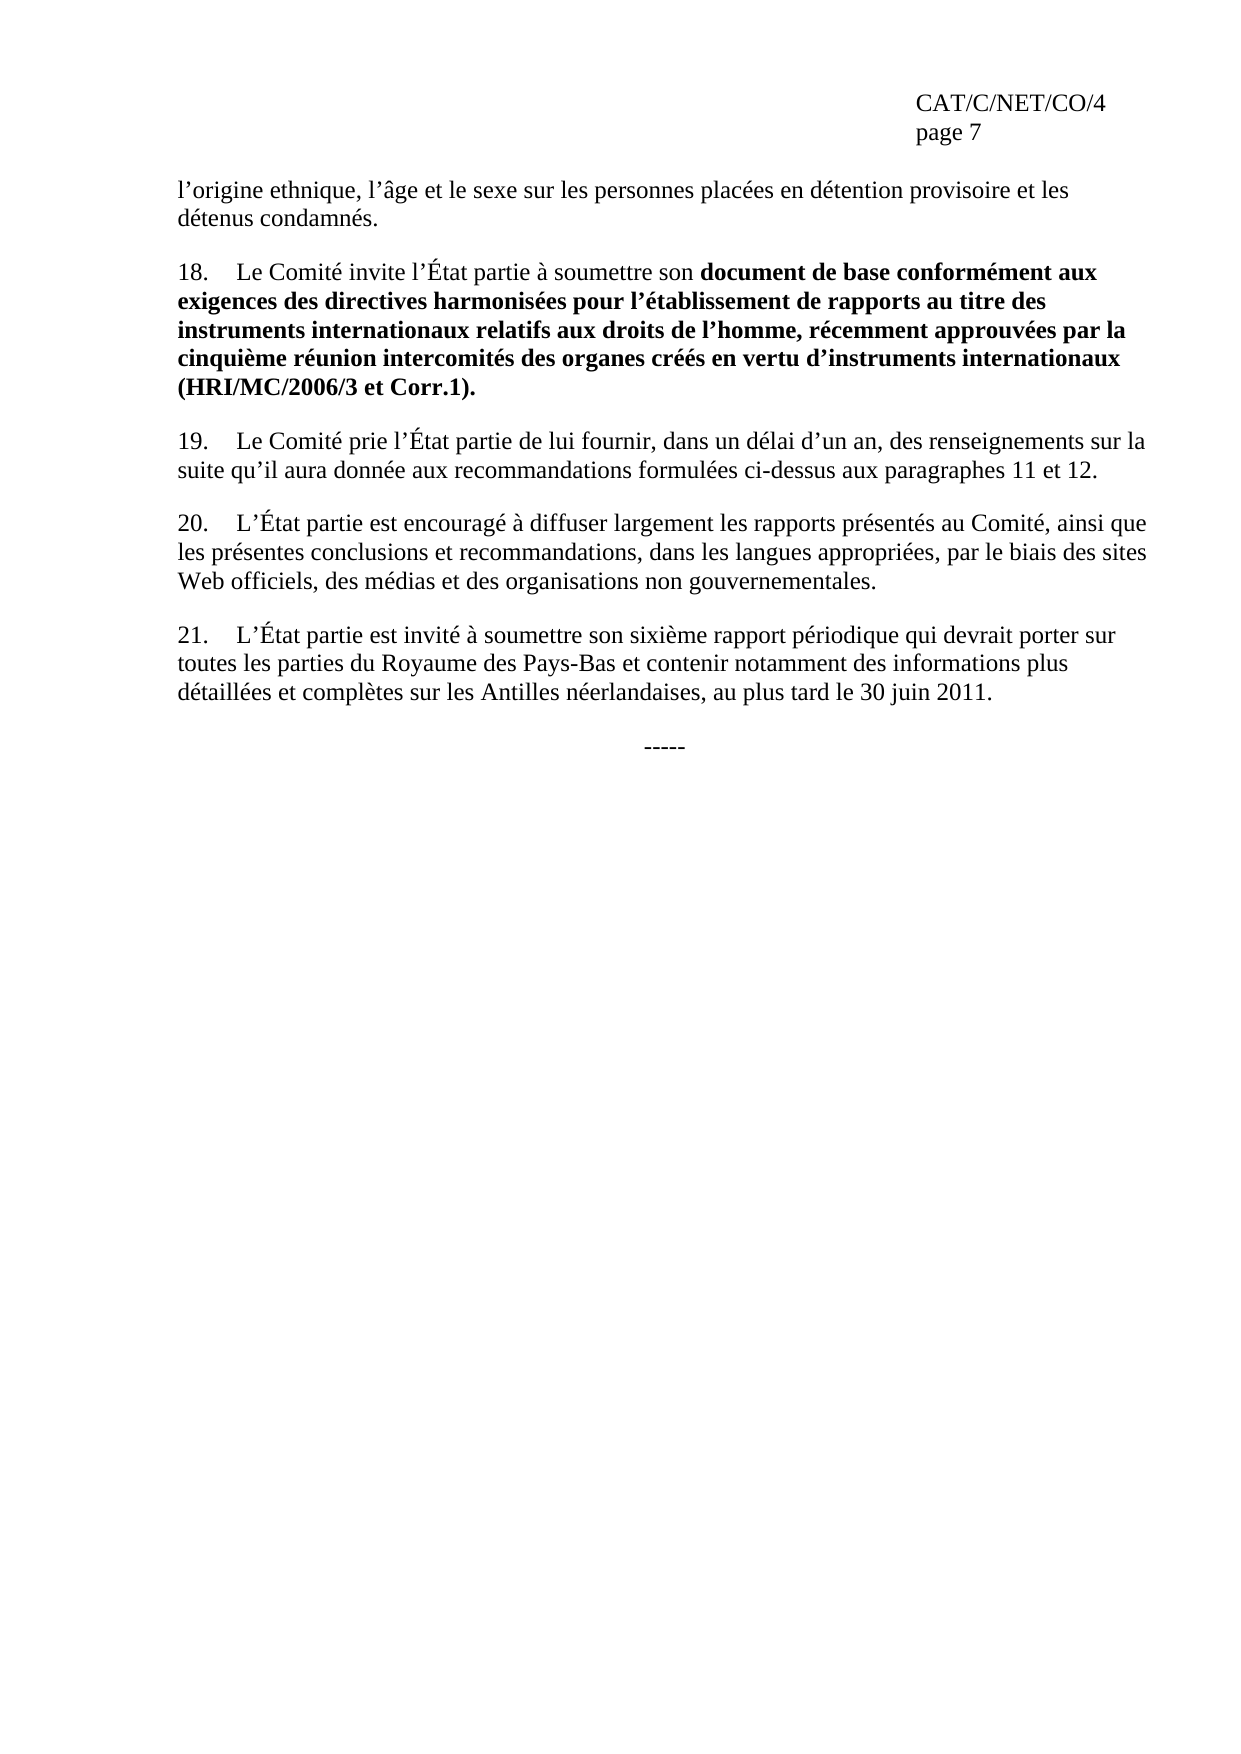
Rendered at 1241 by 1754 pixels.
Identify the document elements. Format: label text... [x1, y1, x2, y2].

text 21. L’État partie est invité à soumettre son sixième rapport périodique qui devrait porter sur toutes les parties du Royaume des Pays-Bas et contenir notamment des informations plus détaillées et complètes sur les Antilles néerlandaises, au plus tard le 30 juin 2011. [177, 620, 1152, 706]
text 19. Le Comité prie l’État partie de lui fournir, dans un délai d’un an, des renseignements sur la suite qu’il aura donnée aux recommandations formulées ci-dessus aux paragraphes 11 et 12. [177, 426, 1152, 483]
text 20. L’État partie est encouragé à diffuser largement les rapports présentés au Comité, ainsi que les présentes conclusions et recommandations, dans les langues appropriées, par le biais des sites Web officiels, des médias et des organisations non gouvernementales. [177, 508, 1152, 595]
text 18. Le Comité invite l’État partie à soumettre son document de base conformément aux exigences des directives harmonisées pour l’établissement de rapports au titre des instruments internationaux relatifs aux droits de l’homme, récemment approuvées par la cinquième réunion intercomités des organes créés en vertu d’instruments internationaux (HRI/MC/2006/3 et Corr.1). [177, 257, 1152, 401]
text ----- [177, 731, 1152, 760]
